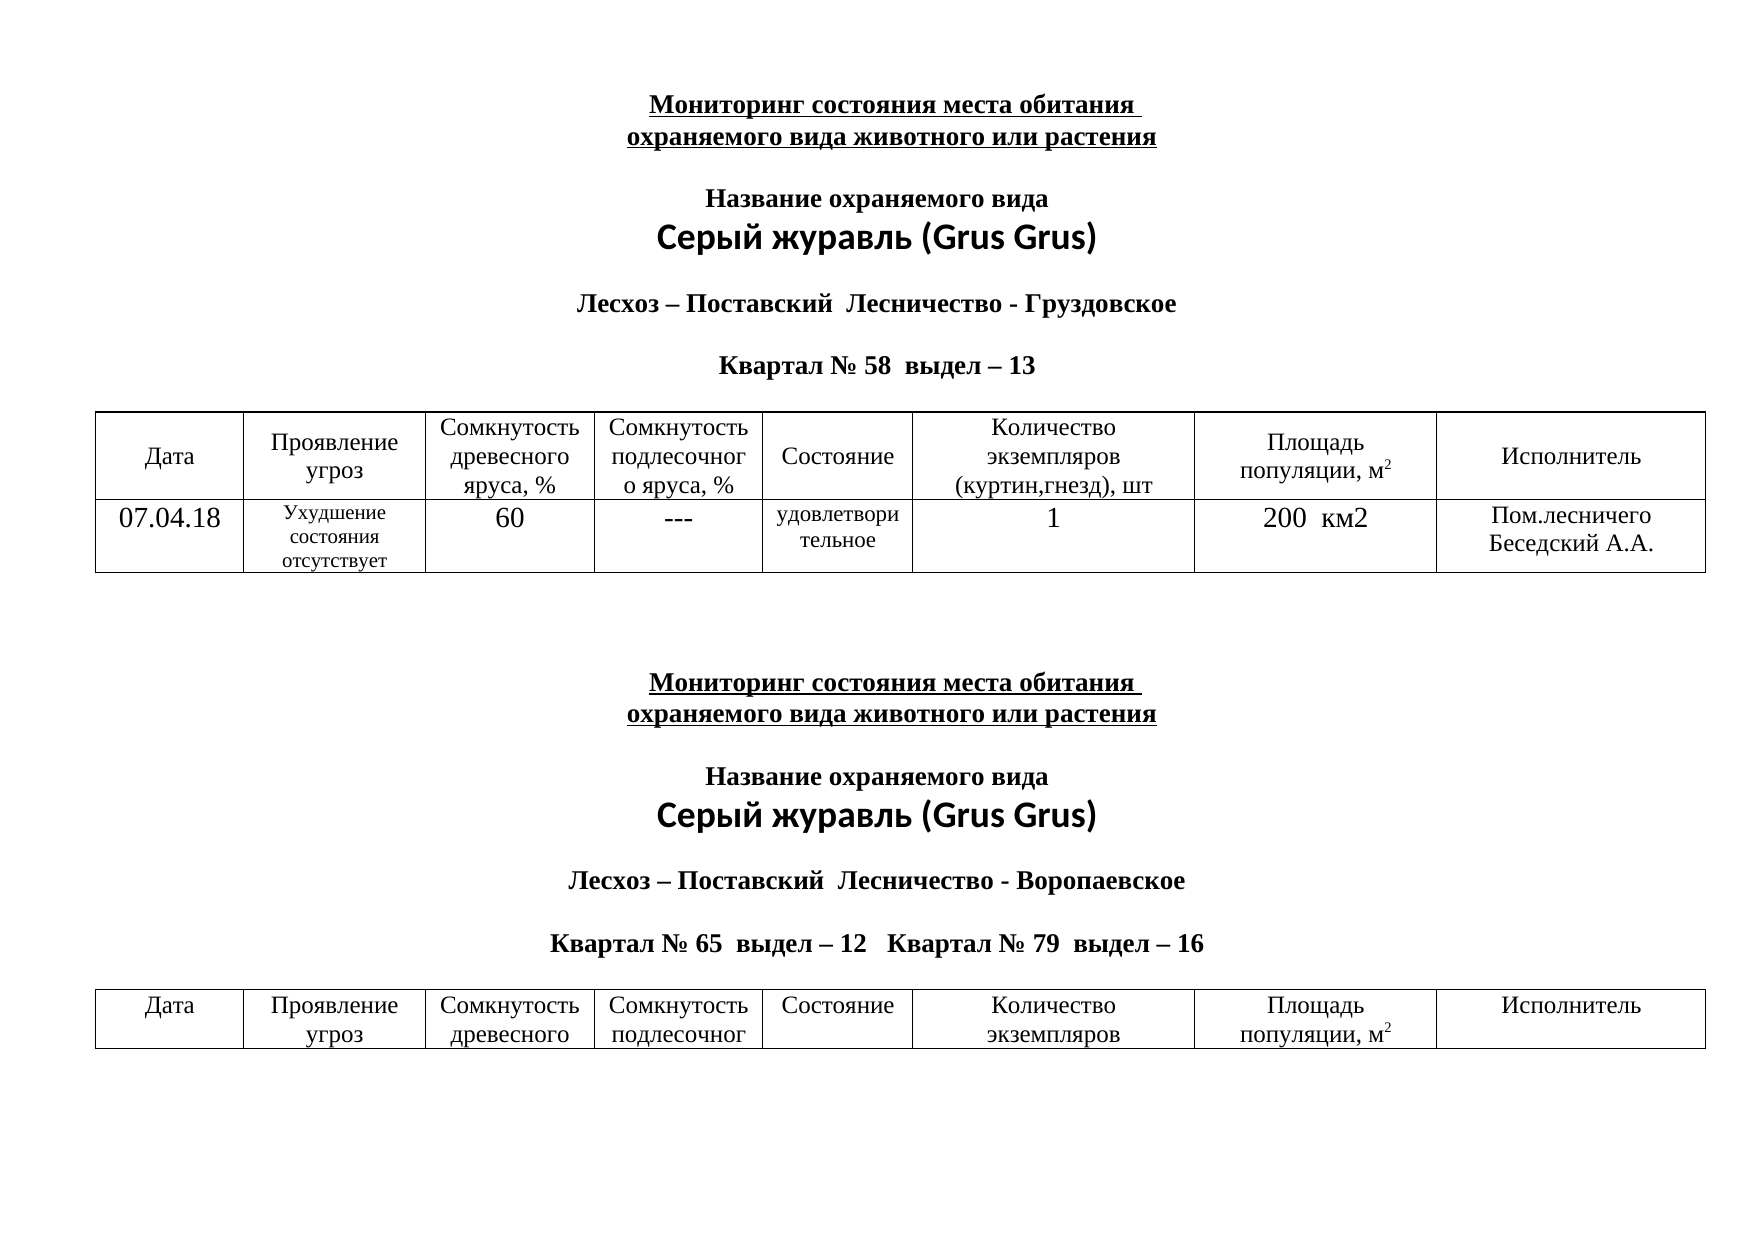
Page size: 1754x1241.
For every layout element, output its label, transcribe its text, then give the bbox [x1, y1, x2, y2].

text Лесхоз – Поставский Лесничество - Груздовское [118, 287, 1636, 318]
table_header Сомкнутость древесного яруса, % [426, 413, 594, 499]
text охраняемого вида животного или растения [148, 697, 1636, 729]
text Лесхоз – Поставский Лесничество - Воропаевское [118, 864, 1636, 896]
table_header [1195, 990, 1436, 1048]
table_header Проявление угроз [244, 413, 425, 499]
table_header Площадь популяции, м2 [1195, 413, 1436, 499]
text Серый журавль (Grus Grus) [118, 213, 1636, 259]
table_header Исполнитель [1437, 413, 1705, 499]
table_cell Пом.лесничего Беседский А.А. [1437, 500, 1705, 572]
text Мониторинг состояния места обитания [148, 666, 1636, 697]
table_cell 200 км2 [1195, 500, 1436, 572]
table_cell 07.04.18 [96, 500, 243, 572]
table_header Сомкнутость подлесочного яруса, % [595, 413, 762, 499]
table_header Дата [96, 413, 243, 499]
table_cell 1 [913, 500, 1194, 572]
table_header Исполнитель [1437, 990, 1705, 1048]
text Серый журавль (Grus Grus) [118, 791, 1636, 837]
table_cell Ухудшение состояния отсутствует [244, 500, 425, 572]
table_header Состояние [763, 990, 912, 1048]
table_header Дата [96, 990, 243, 1048]
table_header Состояние [763, 413, 912, 499]
text Мониторинг состояния места обитания [148, 89, 1636, 120]
table_cell --- [595, 500, 762, 572]
table_cell 60 [426, 500, 594, 572]
text Квартал № 58 выдел – 13 [118, 349, 1636, 380]
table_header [913, 990, 1194, 1048]
table_cell удовлетворительное [763, 500, 912, 572]
text Название охраняемого вида [118, 182, 1636, 213]
text Название охраняемого вида [118, 760, 1636, 791]
text Квартал № 65 выдел – 12 Квартал № 79 выдел – 16 [118, 927, 1636, 958]
text охраняемого вида животного или растения [148, 120, 1636, 151]
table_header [426, 990, 594, 1048]
table_header Количество экземпляров (куртин,гнезд), шт [913, 413, 1194, 499]
table_header Проявление угроз [244, 990, 425, 1048]
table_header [595, 990, 762, 1048]
